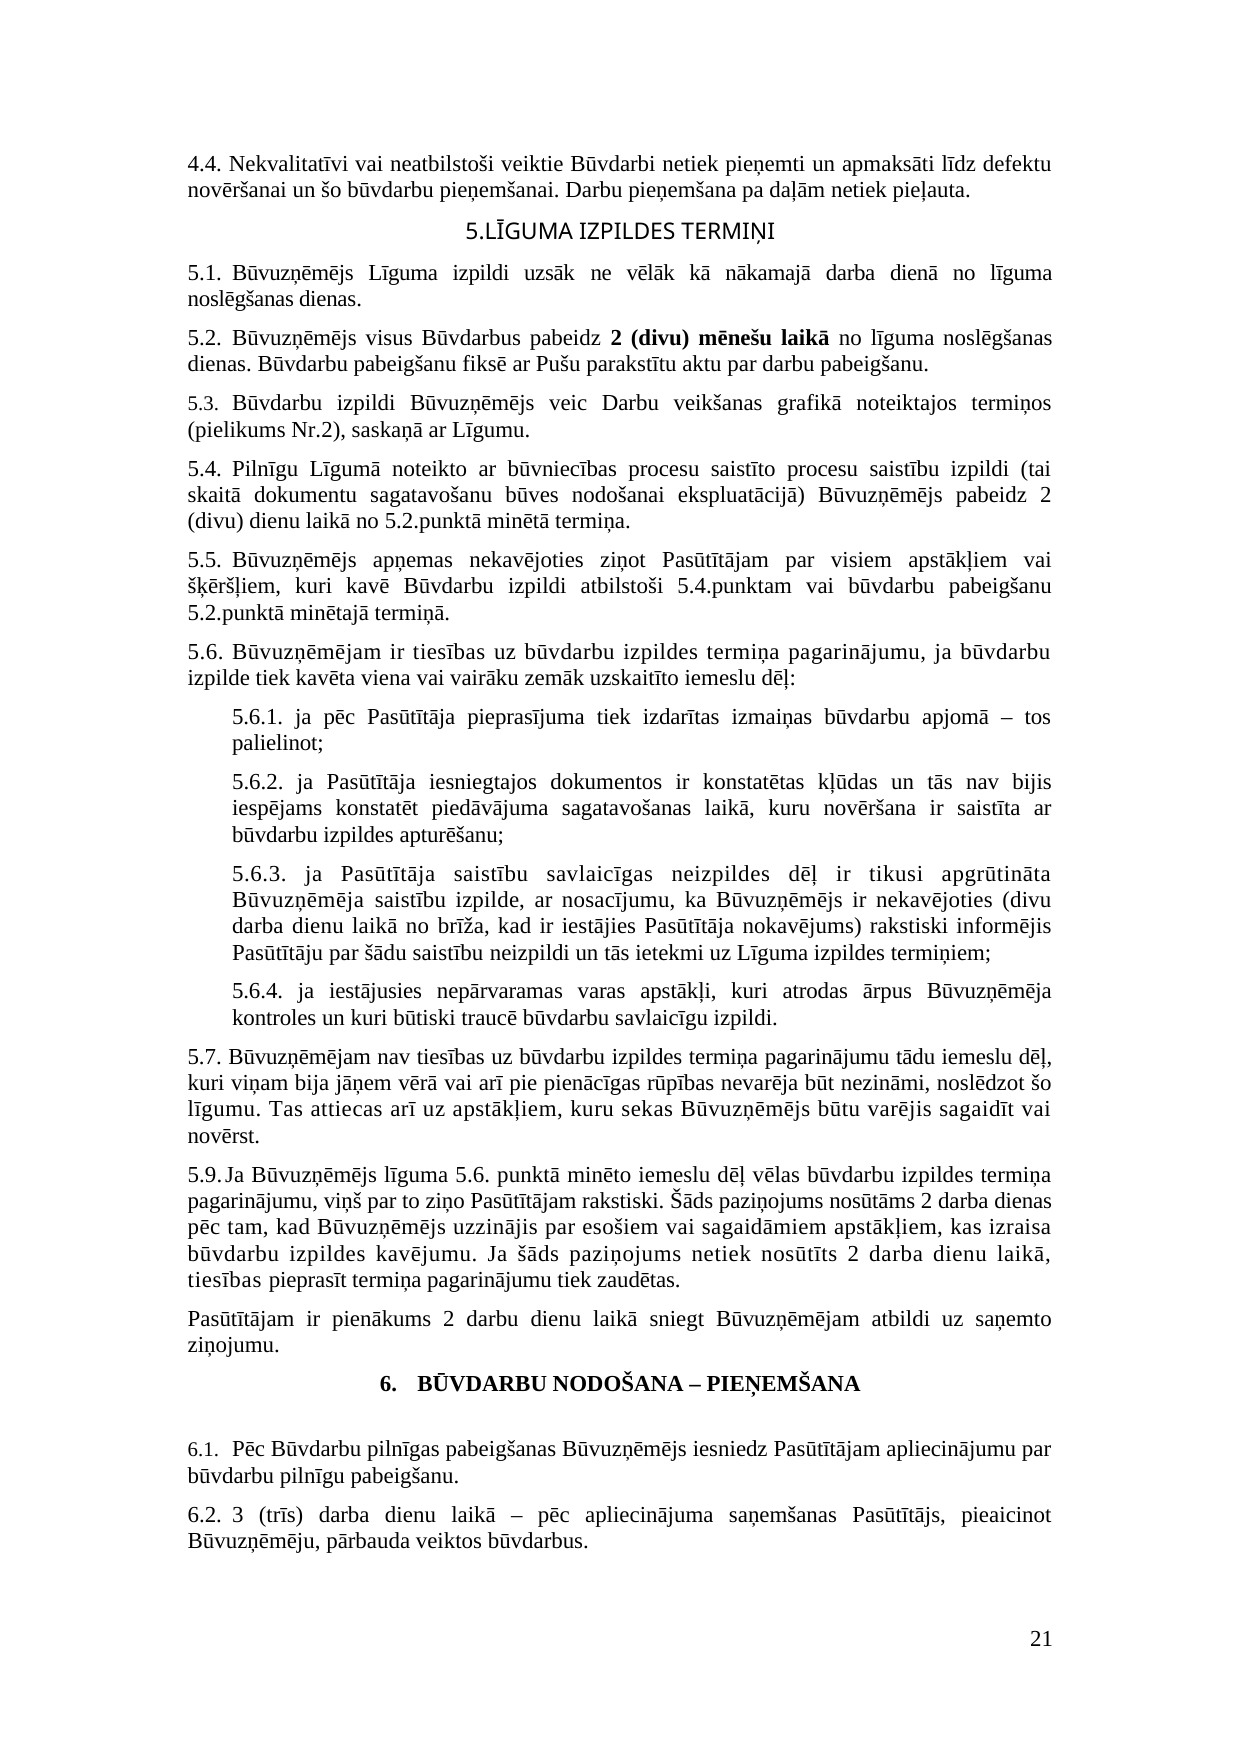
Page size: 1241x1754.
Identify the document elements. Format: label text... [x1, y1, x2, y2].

subtitle BŪVDARBU NODOŠANA – PIEŅEMŠANA [187, 1370, 1053, 1397]
subtitle 5.LĪGUMA IZPILDES TERMIŅI [187, 215, 1053, 246]
list Būvdarbu izpildi Būvuzņēmējs veic Darbu veikšanas grafikā noteiktajos termiņos (pielikums Nr.2), saskaņā ar Līgumu. [187, 389, 1053, 442]
list Būvuzņēmējs Līguma izpildi uzsāk ne vēlāk kā nākamajā darba dienā no līguma noslēgšanas dienas. [187, 259, 1053, 312]
list Ja Būvuzņēmējs līguma 5.6. punktā minēto iemeslu dēļ vēlas būvdarbu izpildes termiņa pagarinājumu, viņš par to ziņo Pasūtītājam rakstiski. Šāds nosūtāms 2 darba dienas pēc tam, kad Būvuzņēmējs uzzinājis par esošiem vai sagaidāmiem apstākļiem, kas izraisa būvdarbu izpildes kavējumu. Ja šāds netiek nosūtīts 2 darba dienu laikā, tiesības pieprasīt termiņa pagarinājumu tiek zaudētas. [187, 1161, 1053, 1292]
list 4.4. Nekvalitatīvi vai neatbilstoši veiktie Būvdarbi netiek pieņemti un apmaksāti līdz defektu novēršanai un šo būvdarbu pieņemšanai. Darbu pieņemšana pa daļām netiek pieļauta. [187, 150, 1053, 203]
text 5.6.1. ja pēc Pasūtītāja pieprasījuma tiek izdarītas izmaiņas būvdarbu apjomā – tos palielinot; [232, 703, 1053, 756]
text Pasūtītājam ir pienākums 2 darbu dienu laikā sniegt Būvuzņēmējam atbildi uz saņemto ziņojumu. [187, 1305, 1053, 1358]
list Būvuzņēmējam ir tiesības uz būvdarbu izpildes termiņa pagarinājumu, ja būvdarbu izpilde tiek kavēta viena vai vairāku zemāk uzskaitīto iemeslu dēļ: [187, 638, 1053, 690]
text 5.7. Būvuzņēmējam nav tiesības uz būvdarbu izpildes termiņa pagarinājumu tādu iemeslu dēļ, kuri viņam bija jāņem vērā vai arī pie pienācīgas rūpības nevarēja būt nezināmi, noslēdzot šo līgumu. Tas attiecas arī uz apstākļiem, kuru sekas Būvuzņēmējs būtu varējis sagaidīt vai novērst. [187, 1043, 1053, 1148]
text 5.6.4. ja iestājusies nepārvaramas varas apstākļi, kuri atrodas ārpus Būvuzņēmēja kontroles un kuri būtiski traucē būvdarbu savlaicīgu izpildi. [232, 978, 1053, 1030]
list Būvuzņēmējs apņemas nekavējoties ziņot Pasūtītājam par visiem apstākļiem vai šķēršļiem, kuri kavē Būvdarbu izpildi atbilstoši 5.4.punktam vai būvdarbu pabeigšanu 5.2.punktā minētajā termiņā. [187, 546, 1053, 625]
text 5.6.3. ja Pasūtītāja saistību savlaicīgas neizpildes dēļ ir tikusi apgrūtināta Būvuzņēmēja saistību izpilde, ar nosacījumu, ka Būvuzņēmējs ir nekavējoties (divu darba dienu laikā no brīža, kad ir iestājies Pasūtītāja nokavējums) rakstiski informējis Pasūtītāju par šādu saistību neizpildi un tās ietekmi uz Līguma izpildes termiņiem; [232, 860, 1053, 965]
list Pilnīgu Līgumā noteikto ar būvniecības procesu saistīto procesu saistību izpildi (tai skaitā dokumentu sagatavošanu būves nodošanai ekspluatācijā) Būvuzņēmējs pabeidz 2 (divu) dienu laikā no 5.2.punktā minētā termiņa. [187, 454, 1053, 534]
list 3 (trīs) darba dienu laikā – pēc apliecinājuma saņemšanas Pasūtītājs, pieaicinot Būvuzņēmēju, pārbauda veiktos būvdarbus. [187, 1501, 1053, 1553]
list Pēc Būvdarbu pilnīgas pabeigšanas Būvuzņēmējs iesniedz Pasūtītājam apliecinājumu par būvdarbu pilnīgu pabeigšanu. [187, 1435, 1053, 1488]
text 5.6.2. ja Pasūtītāja iesniegtajos dokumentos ir konstatētas kļūdas un tās nav bijis iespējams konstatēt piedāvājuma sagatavošanas laikā, kuru novēršana ir saistīta ar būvdarbu izpildes apturēšanu; [232, 768, 1053, 847]
list Būvuzņēmējs visus Būvdarbus pabeidz 2 (divu) mēnešu laikā no līguma noslēgšanas dienas. Būvdarbu pabeigšanu fiksē ar Pušu parakstītu aktu par darbu pabeigšanu. [187, 324, 1053, 377]
